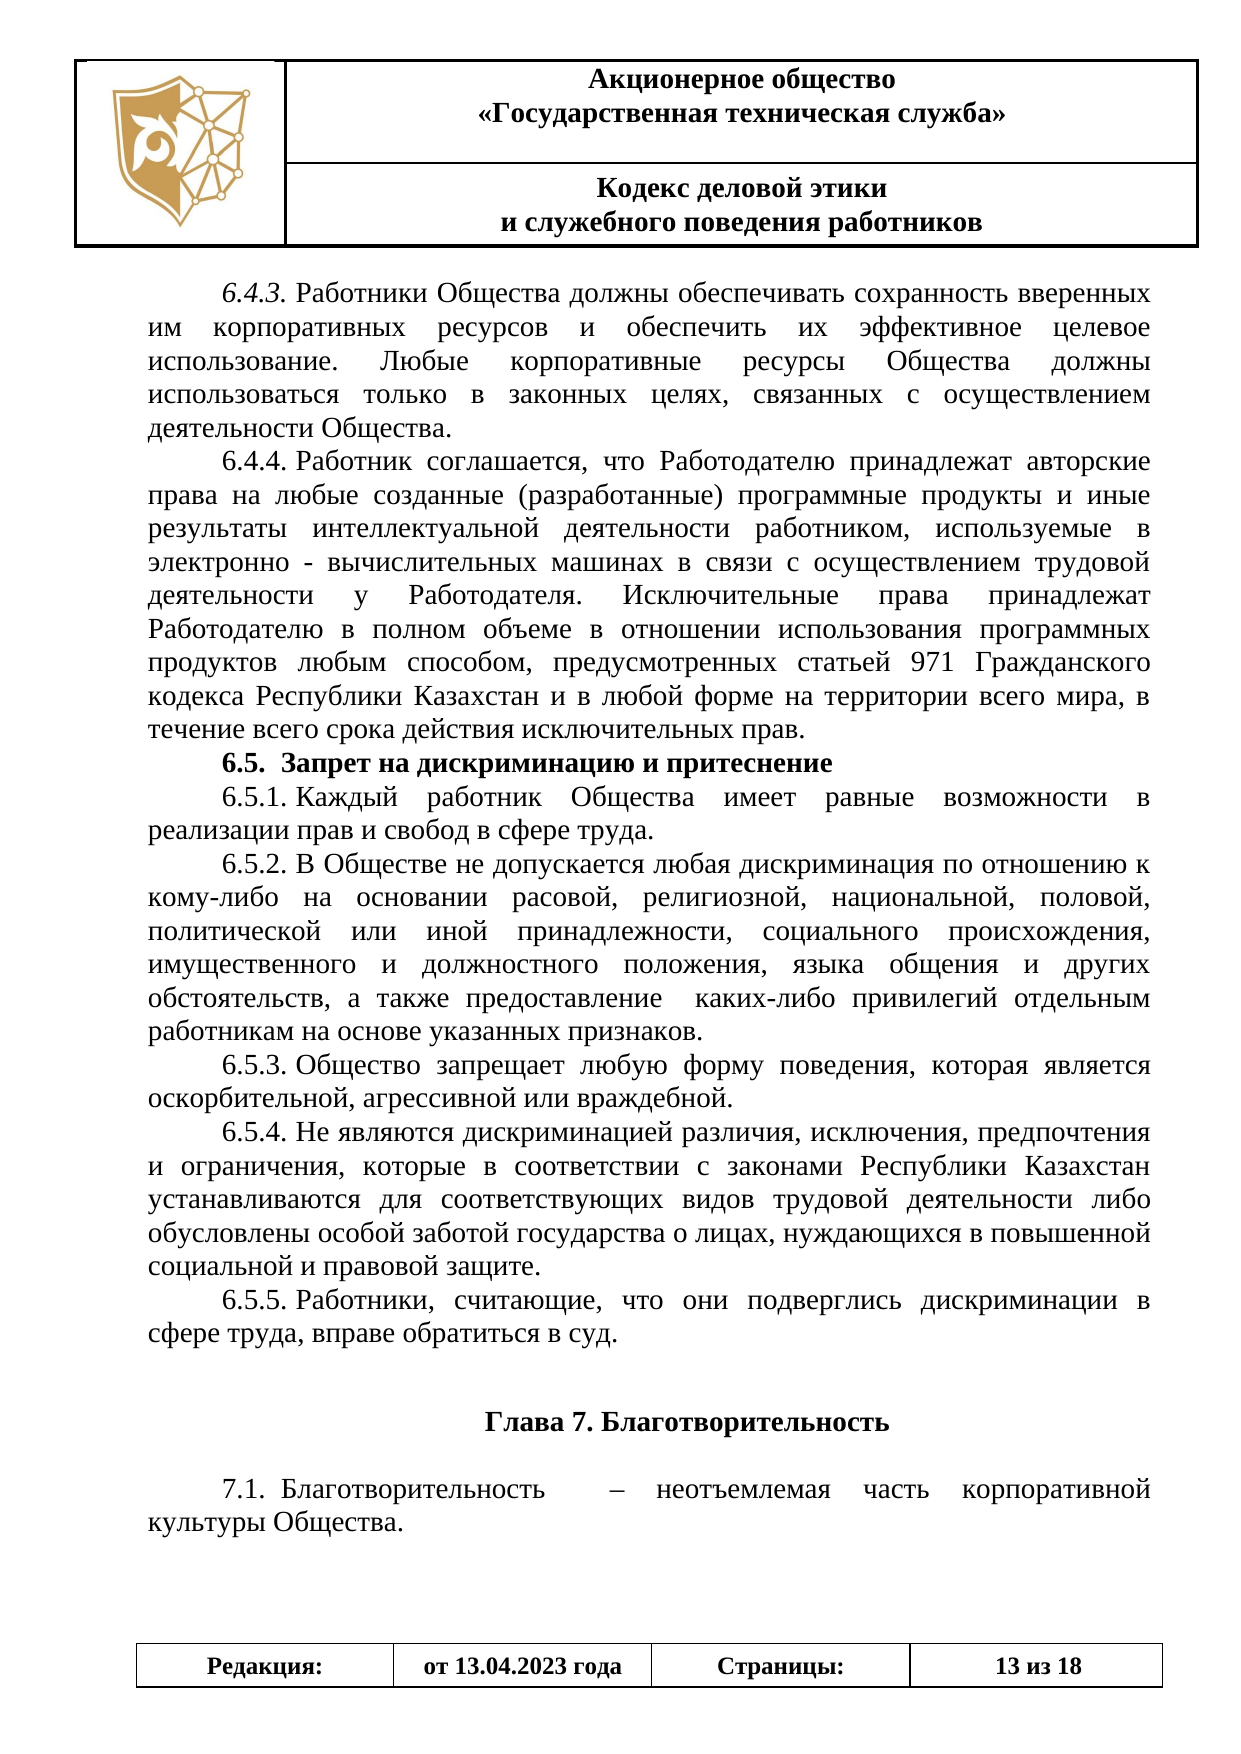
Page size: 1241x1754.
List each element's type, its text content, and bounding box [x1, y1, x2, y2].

picture [87, 61, 275, 243]
list Каждый работник Общества имеет равные возможности в реализации прав и свобод в сфере труда. [148, 779, 1152, 846]
list Благотворительность – неотъемлемая часть корпоративной культуры Общества. [148, 1471, 1152, 1538]
list Не являются дискриминацией различия, исключения, предпочтения и ограничения, которые в соответствии с законами Республики Казахстан устанавливаются для соответствующих видов трудовой деятельности либо обусловлены особой заботой государства о лицах, нуждающихся в повышенной социальной и правовой защите. [148, 1114, 1152, 1282]
list Глава 7. Благотворительность [223, 1404, 1152, 1437]
list Работник соглашается, что Работодателю принадлежат авторские права на любые созданные (разработанные) программные продукты и иные результаты интеллектуальной деятельности работником, используемые в электронно - вычислительных машинах в связи с осуществлением трудовой деятельности у Работодателя. Исключительные права принадлежат Работодателю в полном объеме в отношении использования программных продуктов любым способом, предусмотренных статьей 971 Гражданского кодекса Республики Казахстан и в любой форме на территории всего мира, в течение всего срока действия исключительных прав. [148, 443, 1152, 745]
list В Обществе не допускается любая дискриминация по отношению к кому-либо на основании расовой, религиозной, национальной, половой, политической или иной принадлежности, социального происхождения, имущественного и должностного положения, языка общения и других обстоятельств, а также предоставление каких-либо привилегий отдельным работникам на основе указанных признаков. [148, 846, 1152, 1047]
list Общество запрещает любую форму поведения, которая является оскорбительной, агрессивной или враждебной. [148, 1047, 1152, 1114]
list Запрет на дискриминацию и притеснение [222, 745, 1152, 779]
list Работники, считающие, что они подверглись дискриминации в сфере труда, вправе обратиться в суд. [148, 1282, 1152, 1349]
list Работники Общества должны обеспечивать сохранность вверенных им корпоративных ресурсов и обеспечить их эффективное целевое использование. Любые корпоративные ресурсы Общества должны использоваться только в законных целях, связанных с осуществлением деятельности Общества. [148, 276, 1152, 443]
